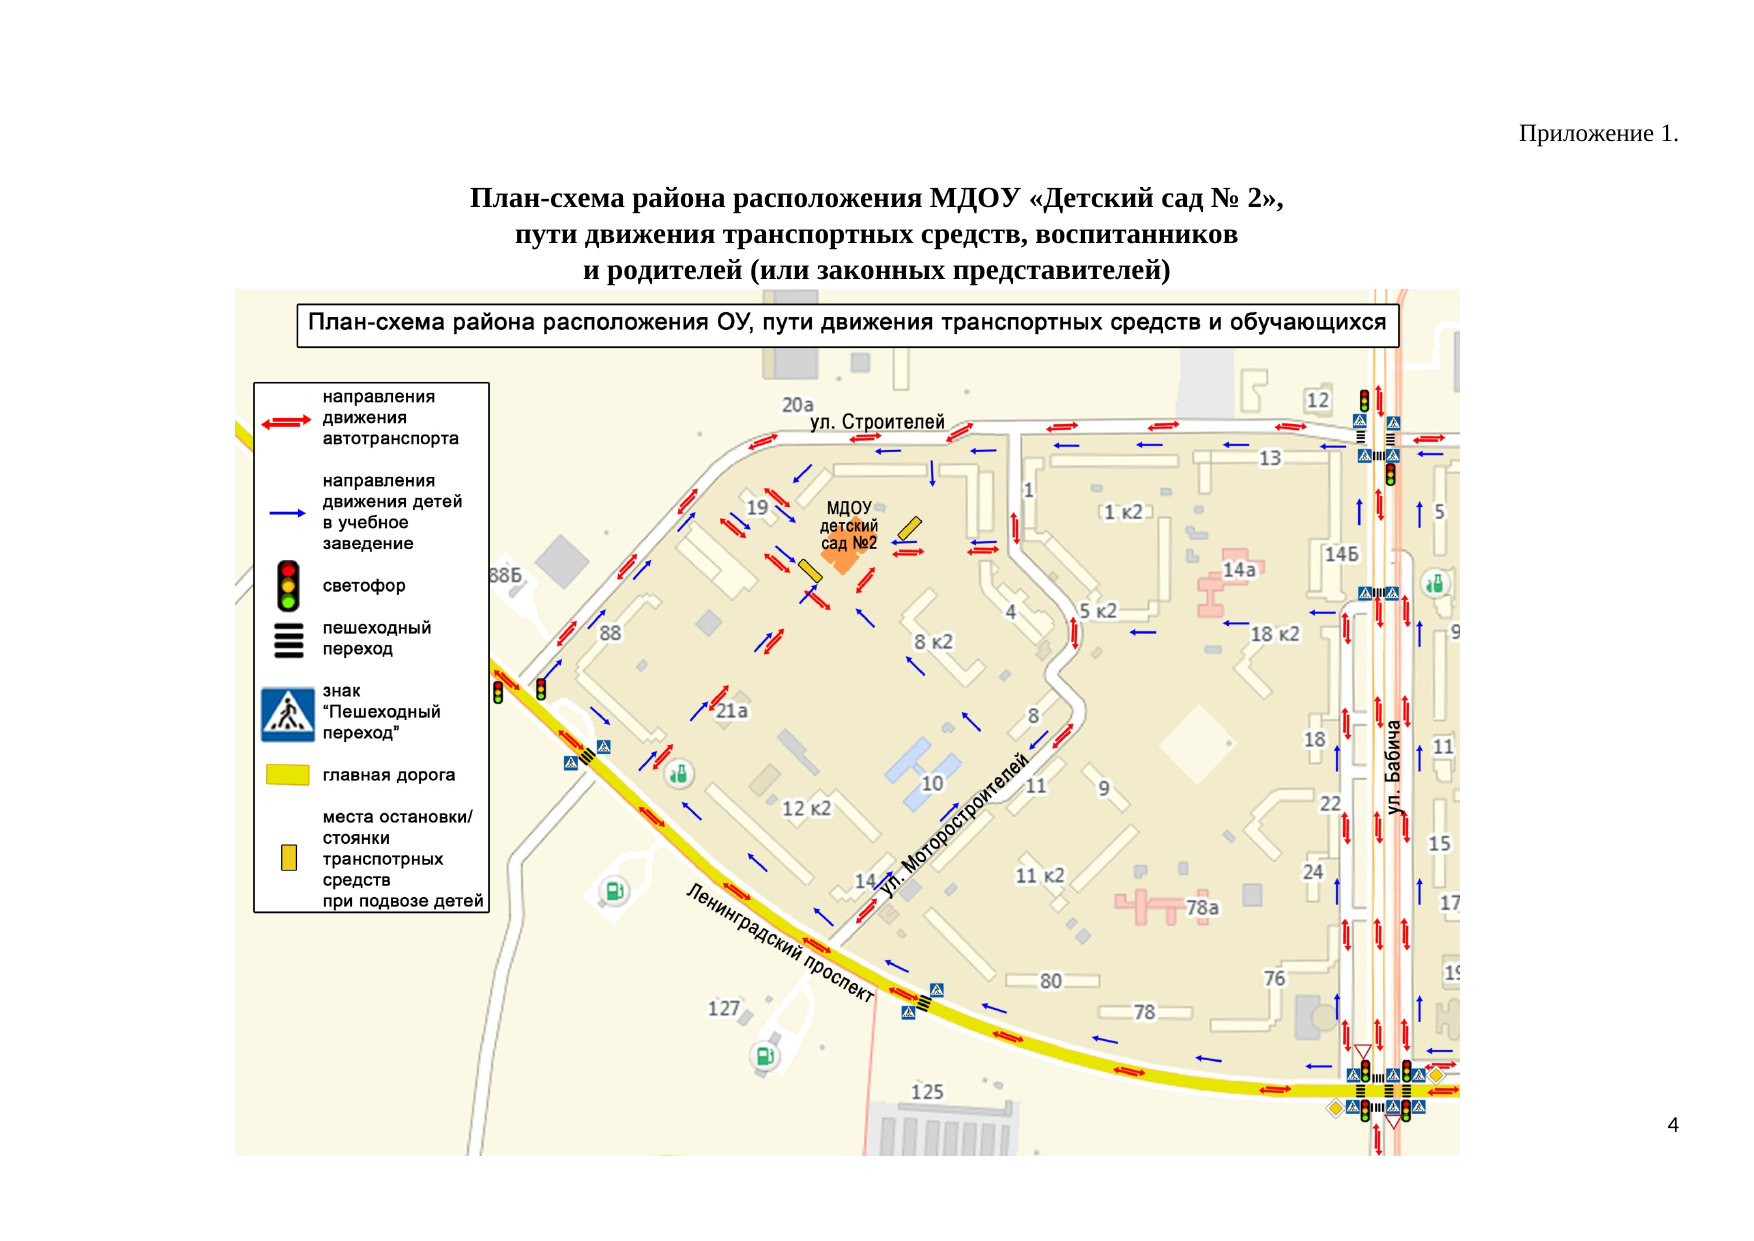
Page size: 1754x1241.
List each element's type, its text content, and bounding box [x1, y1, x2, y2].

picture [235, 289, 1460, 1155]
text пути движения транспортных средств, воспитанников [75, 216, 1679, 250]
text Приложение 1. [75, 118, 1679, 147]
text и родителей (или законных представителей) [75, 252, 1679, 286]
text План-схема района расположения МДОУ «Детский сад № 2», [75, 180, 1679, 214]
